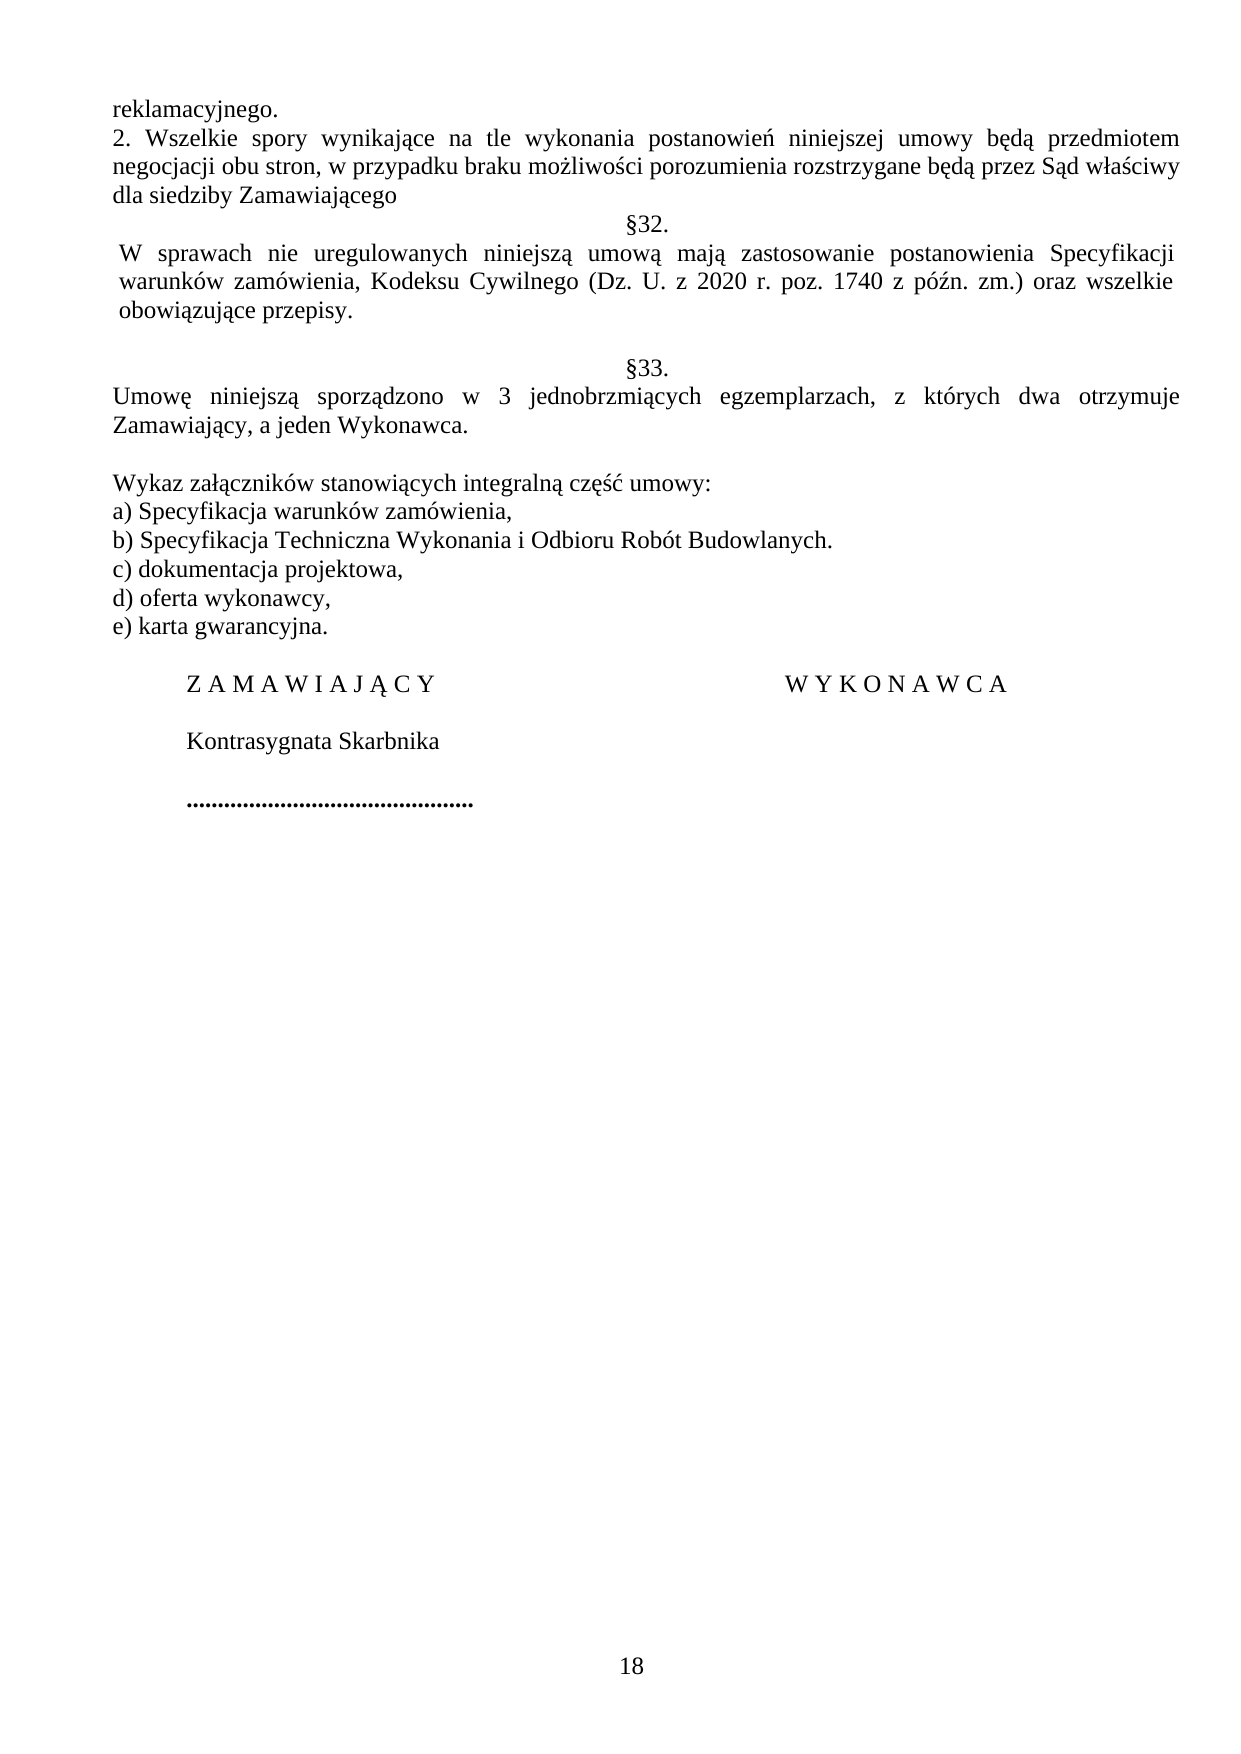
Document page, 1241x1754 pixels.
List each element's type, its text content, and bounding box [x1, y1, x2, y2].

text §33. [112, 353, 1181, 381]
text Z A M A W I A J Ą C Y W Y K O N A W C A [112, 669, 1181, 698]
text W sprawach nie uregulowanych niniejszą umową mają zastosowanie postanowienia Specyfikacji warunków zamówienia, Kodeksu Cywilnego (Dz. U. z 2020 r. poz. 1740 z późn. zm.) oraz wszelkie obowiązujące przepisy. [118, 238, 1175, 324]
text §32. [112, 209, 1181, 238]
subtitle .............................................. [112, 784, 1181, 813]
text 2. Wszelkie spory wynikające na tle wykonania postanowień niniejszej umowy będą przedmiotem negocjacji obu stron, w przypadku braku możliwości porozumienia rozstrzygane będą przez Sąd właściwy dla siedziby Zamawiającego [112, 123, 1181, 209]
text Umowę niniejszą sporządzono w 3 jednobrzmiących egzemplarzach, z których dwa otrzymuje Zamawiający, a jeden Wykonawca. [112, 381, 1181, 439]
text Kontrasygnata Skarbnika [112, 726, 1181, 755]
text b) Specyfikacja Techniczna Wykonania i Odbioru Robót Budowlanych. [112, 525, 1181, 554]
text e) karta gwarancyjna. [112, 611, 1181, 640]
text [112, 94, 1181, 123]
text Wykaz załączników stanowiących integralną część umowy: [112, 468, 1181, 496]
text a) Specyfikacja warunków zamówienia, [112, 496, 1181, 525]
text c) dokumentacja projektowa, [112, 554, 1181, 583]
text d) oferta wykonawcy, [112, 583, 1181, 611]
